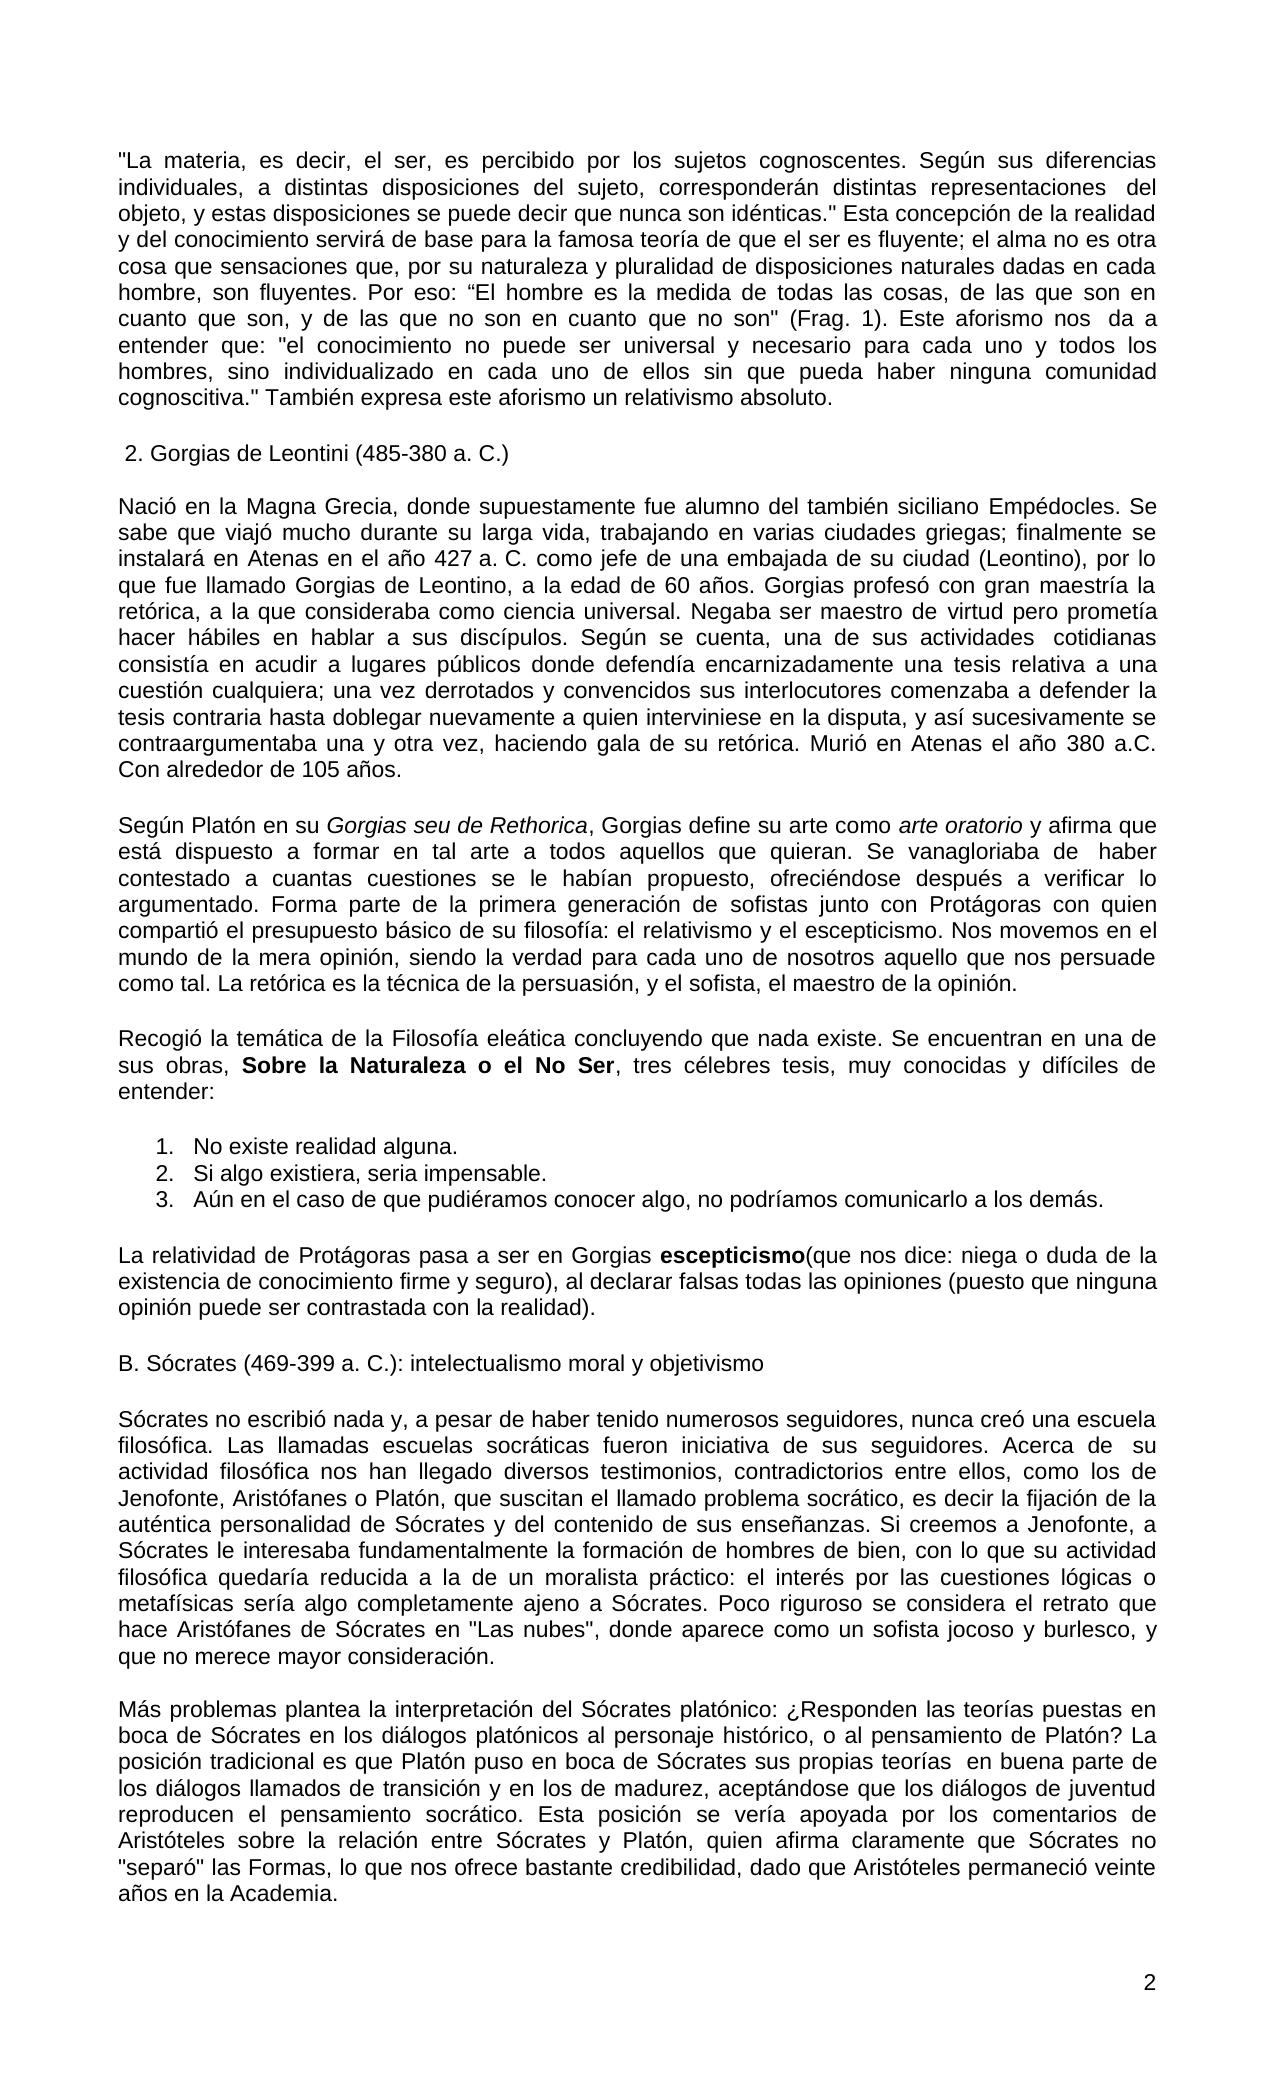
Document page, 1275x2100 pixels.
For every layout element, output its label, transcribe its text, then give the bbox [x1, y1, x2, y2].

text La relatividad de Protágoras pasa a ser en Gorgias escepticismo(que nos dice: niega o duda de la existencia de conocimiento firme y seguro), al declarar falsas todas las opiniones (puesto que ninguna opinión puede ser contrastada con la realidad). [118, 1242, 1157, 1321]
list Aún en el caso de que pudiéramos conocer algo, no podríamos comunicarlo a los demás. [155, 1186, 1169, 1213]
list Gorgias de Leontini (485-380 a. C.) [124, 440, 1169, 466]
text "La materia, es decir, el ser, es percibido por los sujetos cognoscentes. Según sus diferencias individuales, a distintas disposiciones del sujeto, corresponderán distintas representaciones del objeto, y estas disposiciones se puede decir que nunca son idénticas." Esta concepción de la realidad y del conocimiento servirá de base para la famosa teoría de que el ser es fluyente; el alma no es otra cosa que sensaciones que, por su naturaleza y pluralidad de disposiciones naturales dadas en cada hombre, son fluyentes. Por eso: “El hombre es la medida de todas las cosas, de las que son en cuanto que son, y de las que no son en cuanto que no son" (Frag. 1). Este aforismo nos da a entender que: "el conocimiento no puede ser universal y necesario para cada uno y todos los hombres, sino individualizado en cada uno de ellos sin que pueda haber ninguna comunidad cognoscitiva." También expresa este aforismo un relativismo absoluto. [118, 147, 1157, 411]
text Recogió la temática de la Filosofía eleática concluyendo que nada existe. Se encuentran en una de sus obras, Sobre la Naturaleza o el No Ser, tres célebres tesis, muy conocidas y difíciles de entender: [118, 1025, 1157, 1104]
text Según Platón en su Gorgias seu de Rethorica, Gorgias define su arte como arte oratorio y afirma que está dispuesto a formar en tal arte a todos aquellos que quieran. Se vanagloriaba de haber contestado a cuantas cuestiones se le habían propuesto, ofreciéndose después a verificar lo argumentado. Forma parte de la primera generación de sofistas junto con Protágoras con quien compartió el presupuesto básico de su filosofía: el relativismo y el escepticismo. Nos movemos en el mundo de la mera opinión, siendo la verdad para cada uno de nosotros aquello que nos persuade como tal. La retórica es la técnica de la persuasión, y el sofista, el maestro de la opinión. [118, 812, 1157, 996]
list Si algo existiera, seria impensable. [155, 1160, 1169, 1186]
text Nació en la Magna Grecia, donde supuestamente fue alumno del también siciliano Empédocles. Se sabe que viajó mucho durante su larga vida, trabajando en varias ciudades griegas; finalmente se instalará en Atenas en el año 427 a. C. como jefe de una embajada de su ciudad (Leontino), por lo que fue llamado Gorgias de Leontino, a la edad de 60 años. Gorgias profesó con gran maestría la retórica, a la que consideraba como ciencia universal. Negaba ser maestro de virtud pero prometía hacer hábiles en hablar a sus discípulos. Según se cuenta, una de sus actividades cotidianas consistía en acudir a lugares públicos donde defendía encarnizadamente una tesis relativa a una cuestión cualquiera; una vez derrotados y convencidos sus interlocutores comenzaba a defender la tesis contraria hasta doblegar nuevamente a quien interviniese en la disputa, y así sucesivamente se contraargumentaba una y otra vez, haciendo gala de su retórica. Murió en Atenas el año 380 a.C. Con alrededor de 105 años. [118, 493, 1157, 782]
list Sócrates (469-399 a. C.): intelectualismo moral y objetivismo [118, 1350, 1169, 1377]
text Más problemas plantea la interpretación del Sócrates platónico: ¿Responden las teorías puestas en boca de Sócrates en los diálogos platónicos al personaje histórico, o al pensamiento de Platón? La posición tradicional es que Platón puso en boca de Sócrates sus propias teorías en buena parte de los diálogos llamados de transición y en los de madurez, aceptándose que los diálogos de juventud reproducen el pensamiento socrático. Esta posición se vería apoyada por los comentarios de Aristóteles sobre la relación entre Sócrates y Platón, quien afirma claramente que Sócrates no "separó" las Formas, lo que nos ofrece bastante credibilidad, dado que Aristóteles permaneció veinte años en la Academia. [118, 1696, 1157, 1906]
text Sócrates no escribió nada y, a pesar de haber tenido numerosos seguidores, nunca creó una escuela filosófica. Las llamadas escuelas socráticas fueron iniciativa de sus seguidores. Acerca de su actividad filosófica nos han llegado diversos testimonios, contradictorios entre ellos, como los de Jenofonte, Aristófanes o Platón, que suscitan el llamado problema socrático, es decir la fijación de la auténtica personalidad de Sócrates y del contenido de sus enseñanzas. Si creemos a Jenofonte, a Sócrates le interesaba fundamentalmente la formación de hombres de bien, con lo que su actividad filosófica quedaría reducida a la de un moralista práctico: el interés por las cuestiones lógicas o metafísicas sería algo completamente ajeno a Sócrates. Poco riguroso se considera el retrato que hace Aristófanes de Sócrates en "Las nubes", donde aparece como un sofista jocoso y burlesco, y que no merece mayor consideración. [118, 1406, 1157, 1669]
list No existe realidad alguna. [155, 1134, 1169, 1160]
